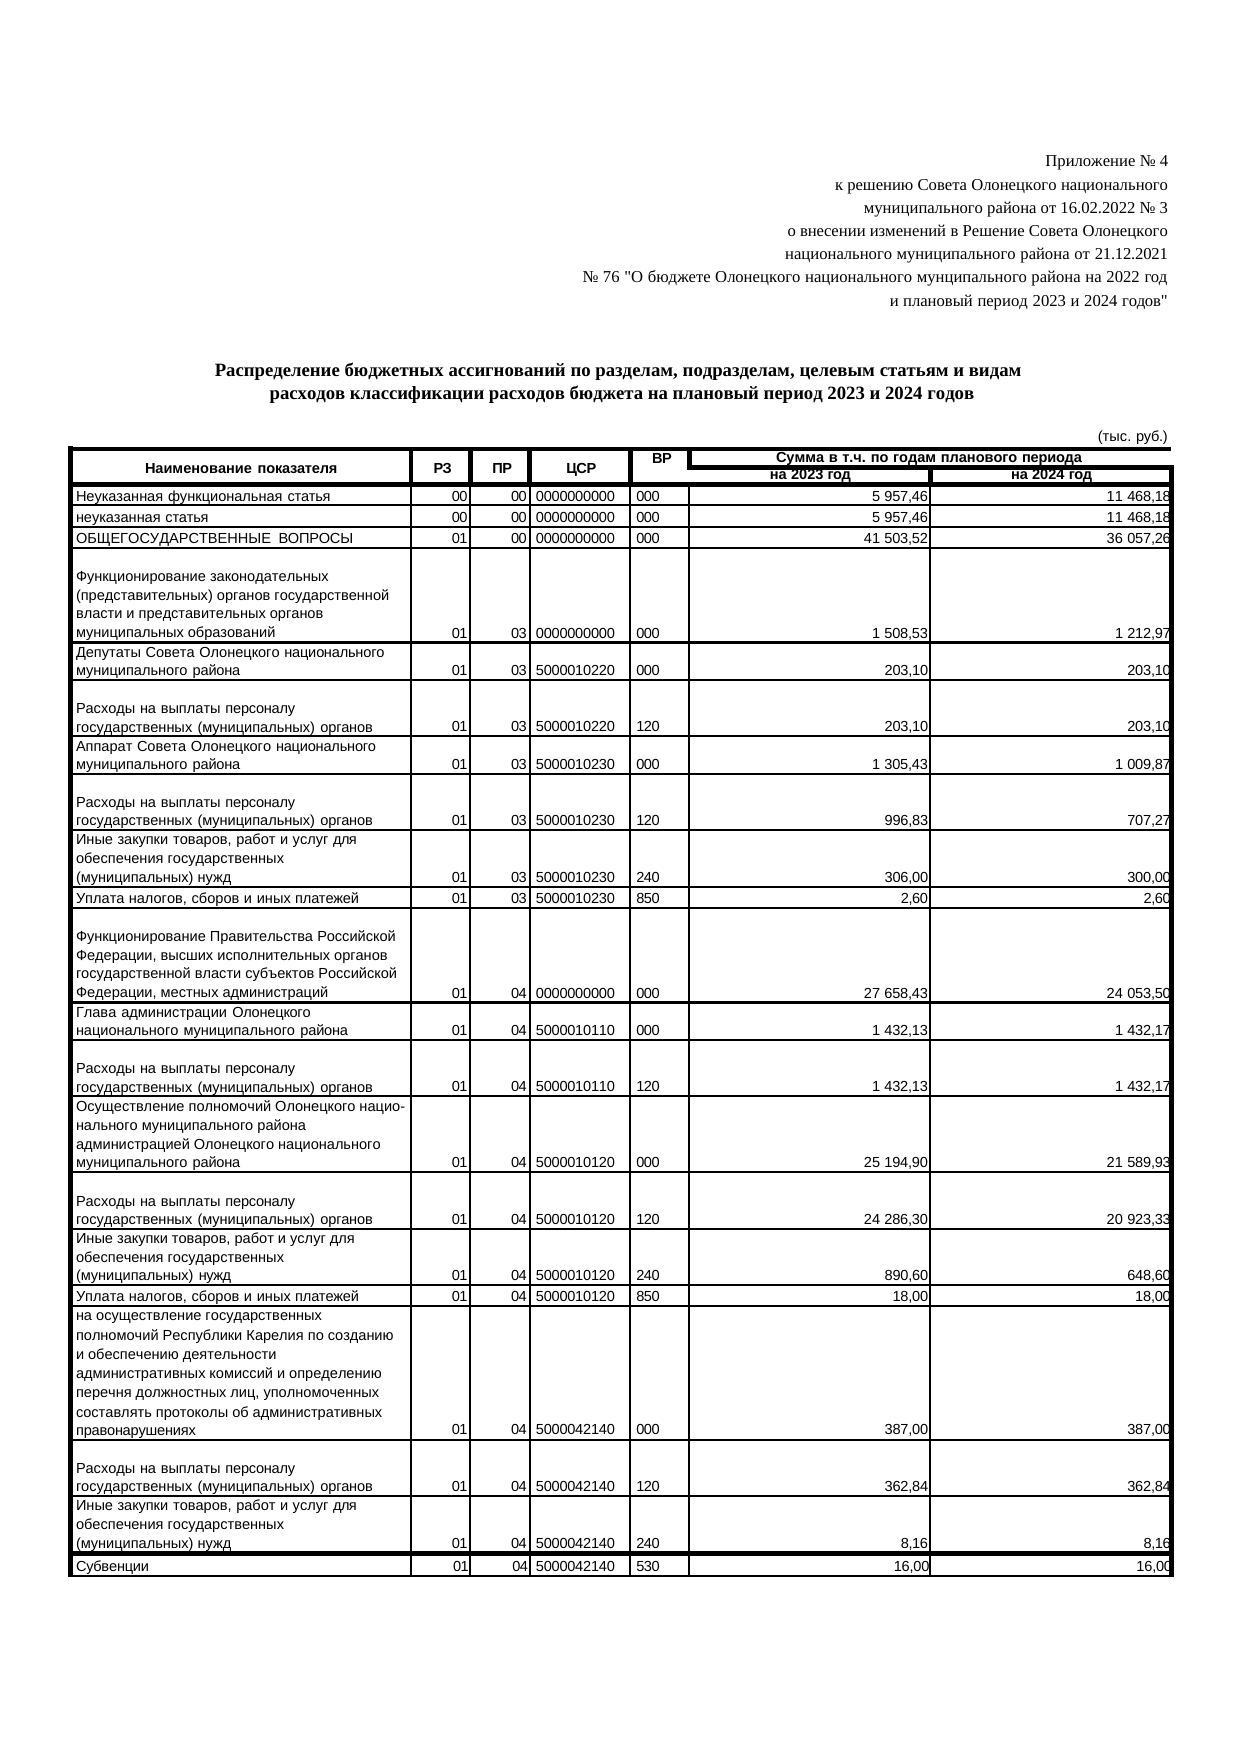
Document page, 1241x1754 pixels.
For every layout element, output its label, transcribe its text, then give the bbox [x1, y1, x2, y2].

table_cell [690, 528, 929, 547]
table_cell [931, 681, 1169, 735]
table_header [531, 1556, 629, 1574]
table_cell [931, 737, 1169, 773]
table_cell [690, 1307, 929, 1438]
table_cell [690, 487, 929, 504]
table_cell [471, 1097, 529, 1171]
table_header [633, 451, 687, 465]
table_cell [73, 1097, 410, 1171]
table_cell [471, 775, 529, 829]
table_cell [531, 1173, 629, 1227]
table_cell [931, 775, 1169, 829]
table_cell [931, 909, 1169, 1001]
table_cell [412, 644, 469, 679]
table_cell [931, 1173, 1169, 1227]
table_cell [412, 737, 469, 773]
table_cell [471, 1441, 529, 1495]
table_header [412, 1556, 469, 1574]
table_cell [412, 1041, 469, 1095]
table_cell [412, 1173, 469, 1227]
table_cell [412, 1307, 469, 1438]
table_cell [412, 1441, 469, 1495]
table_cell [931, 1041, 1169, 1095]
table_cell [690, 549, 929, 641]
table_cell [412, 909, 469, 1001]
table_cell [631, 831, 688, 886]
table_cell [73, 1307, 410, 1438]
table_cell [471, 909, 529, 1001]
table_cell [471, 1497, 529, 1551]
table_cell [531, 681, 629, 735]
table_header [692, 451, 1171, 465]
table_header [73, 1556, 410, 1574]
text Распределение бюджетных ассигнований по разделам, подразделам, целевым статьям и видам расходов классификации расходов бюджета на плановый период 2023 и 2024 годов [214, 358, 1087, 403]
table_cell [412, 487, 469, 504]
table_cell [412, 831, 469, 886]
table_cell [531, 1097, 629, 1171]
text Приложение № 4 к решению Совета Олонецкого национального муниципального района от 16.02.2022 № 3 [832, 151, 1168, 217]
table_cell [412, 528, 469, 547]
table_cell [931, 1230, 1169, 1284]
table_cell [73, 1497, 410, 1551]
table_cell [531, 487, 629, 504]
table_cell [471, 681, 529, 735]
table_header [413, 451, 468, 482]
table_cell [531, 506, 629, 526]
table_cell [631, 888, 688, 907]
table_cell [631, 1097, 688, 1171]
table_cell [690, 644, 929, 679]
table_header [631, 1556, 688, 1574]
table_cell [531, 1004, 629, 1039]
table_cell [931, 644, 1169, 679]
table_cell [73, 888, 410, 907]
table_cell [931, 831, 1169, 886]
text и плановый период 2023 и 2024 годов" [56, 290, 1167, 309]
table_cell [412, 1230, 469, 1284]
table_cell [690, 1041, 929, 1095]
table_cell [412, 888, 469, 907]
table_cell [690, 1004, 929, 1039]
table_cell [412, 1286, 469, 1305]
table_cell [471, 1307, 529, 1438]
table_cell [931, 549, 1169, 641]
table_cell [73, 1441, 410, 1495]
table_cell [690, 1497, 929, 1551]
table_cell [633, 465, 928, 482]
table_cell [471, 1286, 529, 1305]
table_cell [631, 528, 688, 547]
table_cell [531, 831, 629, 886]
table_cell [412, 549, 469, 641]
text о внесении изменений в Решение Совета Олонецкого национального муниципального района от 21.12.2021 [780, 221, 1168, 263]
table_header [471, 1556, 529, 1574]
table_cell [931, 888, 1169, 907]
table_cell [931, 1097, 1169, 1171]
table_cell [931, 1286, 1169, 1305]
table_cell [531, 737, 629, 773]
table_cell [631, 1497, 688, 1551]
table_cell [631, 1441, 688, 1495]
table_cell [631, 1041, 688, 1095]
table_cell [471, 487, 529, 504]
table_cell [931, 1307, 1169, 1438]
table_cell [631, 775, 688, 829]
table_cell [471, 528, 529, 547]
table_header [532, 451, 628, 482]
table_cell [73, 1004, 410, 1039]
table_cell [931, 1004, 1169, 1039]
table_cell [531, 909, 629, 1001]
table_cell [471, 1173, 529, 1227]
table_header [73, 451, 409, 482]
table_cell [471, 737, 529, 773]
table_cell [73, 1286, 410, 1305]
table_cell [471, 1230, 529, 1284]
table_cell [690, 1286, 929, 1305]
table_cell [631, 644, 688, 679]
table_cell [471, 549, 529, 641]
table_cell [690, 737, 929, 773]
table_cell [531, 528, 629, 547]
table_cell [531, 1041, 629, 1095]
text № 76 "О бюджете Олонецкого национального мунципального района на 2022 год [56, 267, 1167, 286]
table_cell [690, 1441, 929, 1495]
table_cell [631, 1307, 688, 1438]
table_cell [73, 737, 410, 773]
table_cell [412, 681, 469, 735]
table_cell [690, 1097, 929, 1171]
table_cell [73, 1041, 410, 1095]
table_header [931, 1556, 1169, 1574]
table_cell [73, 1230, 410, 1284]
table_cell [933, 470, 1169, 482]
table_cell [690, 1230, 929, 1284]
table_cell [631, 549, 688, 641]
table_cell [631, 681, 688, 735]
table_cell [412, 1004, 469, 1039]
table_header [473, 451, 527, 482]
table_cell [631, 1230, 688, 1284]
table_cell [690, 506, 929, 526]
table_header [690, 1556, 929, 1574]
text (тыс. руб.) [56, 427, 1168, 444]
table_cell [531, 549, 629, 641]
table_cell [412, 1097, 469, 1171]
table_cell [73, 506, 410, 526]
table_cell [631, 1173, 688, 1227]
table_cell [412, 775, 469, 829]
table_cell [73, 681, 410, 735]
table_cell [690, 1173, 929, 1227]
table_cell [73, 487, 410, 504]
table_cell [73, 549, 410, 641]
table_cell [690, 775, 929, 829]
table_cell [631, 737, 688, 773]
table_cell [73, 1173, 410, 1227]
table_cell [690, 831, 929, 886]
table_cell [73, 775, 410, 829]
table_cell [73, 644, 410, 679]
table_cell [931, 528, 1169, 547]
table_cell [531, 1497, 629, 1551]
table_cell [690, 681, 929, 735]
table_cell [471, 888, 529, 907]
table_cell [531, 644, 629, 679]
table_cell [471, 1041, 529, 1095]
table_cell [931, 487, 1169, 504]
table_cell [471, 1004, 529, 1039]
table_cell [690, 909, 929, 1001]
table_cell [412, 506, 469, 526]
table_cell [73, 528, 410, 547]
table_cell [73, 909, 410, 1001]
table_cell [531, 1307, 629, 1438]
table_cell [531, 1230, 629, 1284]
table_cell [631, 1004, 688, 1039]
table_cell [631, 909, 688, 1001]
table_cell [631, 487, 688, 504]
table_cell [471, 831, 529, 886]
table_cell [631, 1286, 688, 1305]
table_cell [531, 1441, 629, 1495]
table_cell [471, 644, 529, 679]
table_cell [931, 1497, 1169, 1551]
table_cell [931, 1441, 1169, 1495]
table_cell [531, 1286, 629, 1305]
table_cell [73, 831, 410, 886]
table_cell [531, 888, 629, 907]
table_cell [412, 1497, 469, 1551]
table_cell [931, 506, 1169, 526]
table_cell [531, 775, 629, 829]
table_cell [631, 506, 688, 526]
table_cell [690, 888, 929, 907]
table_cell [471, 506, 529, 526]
